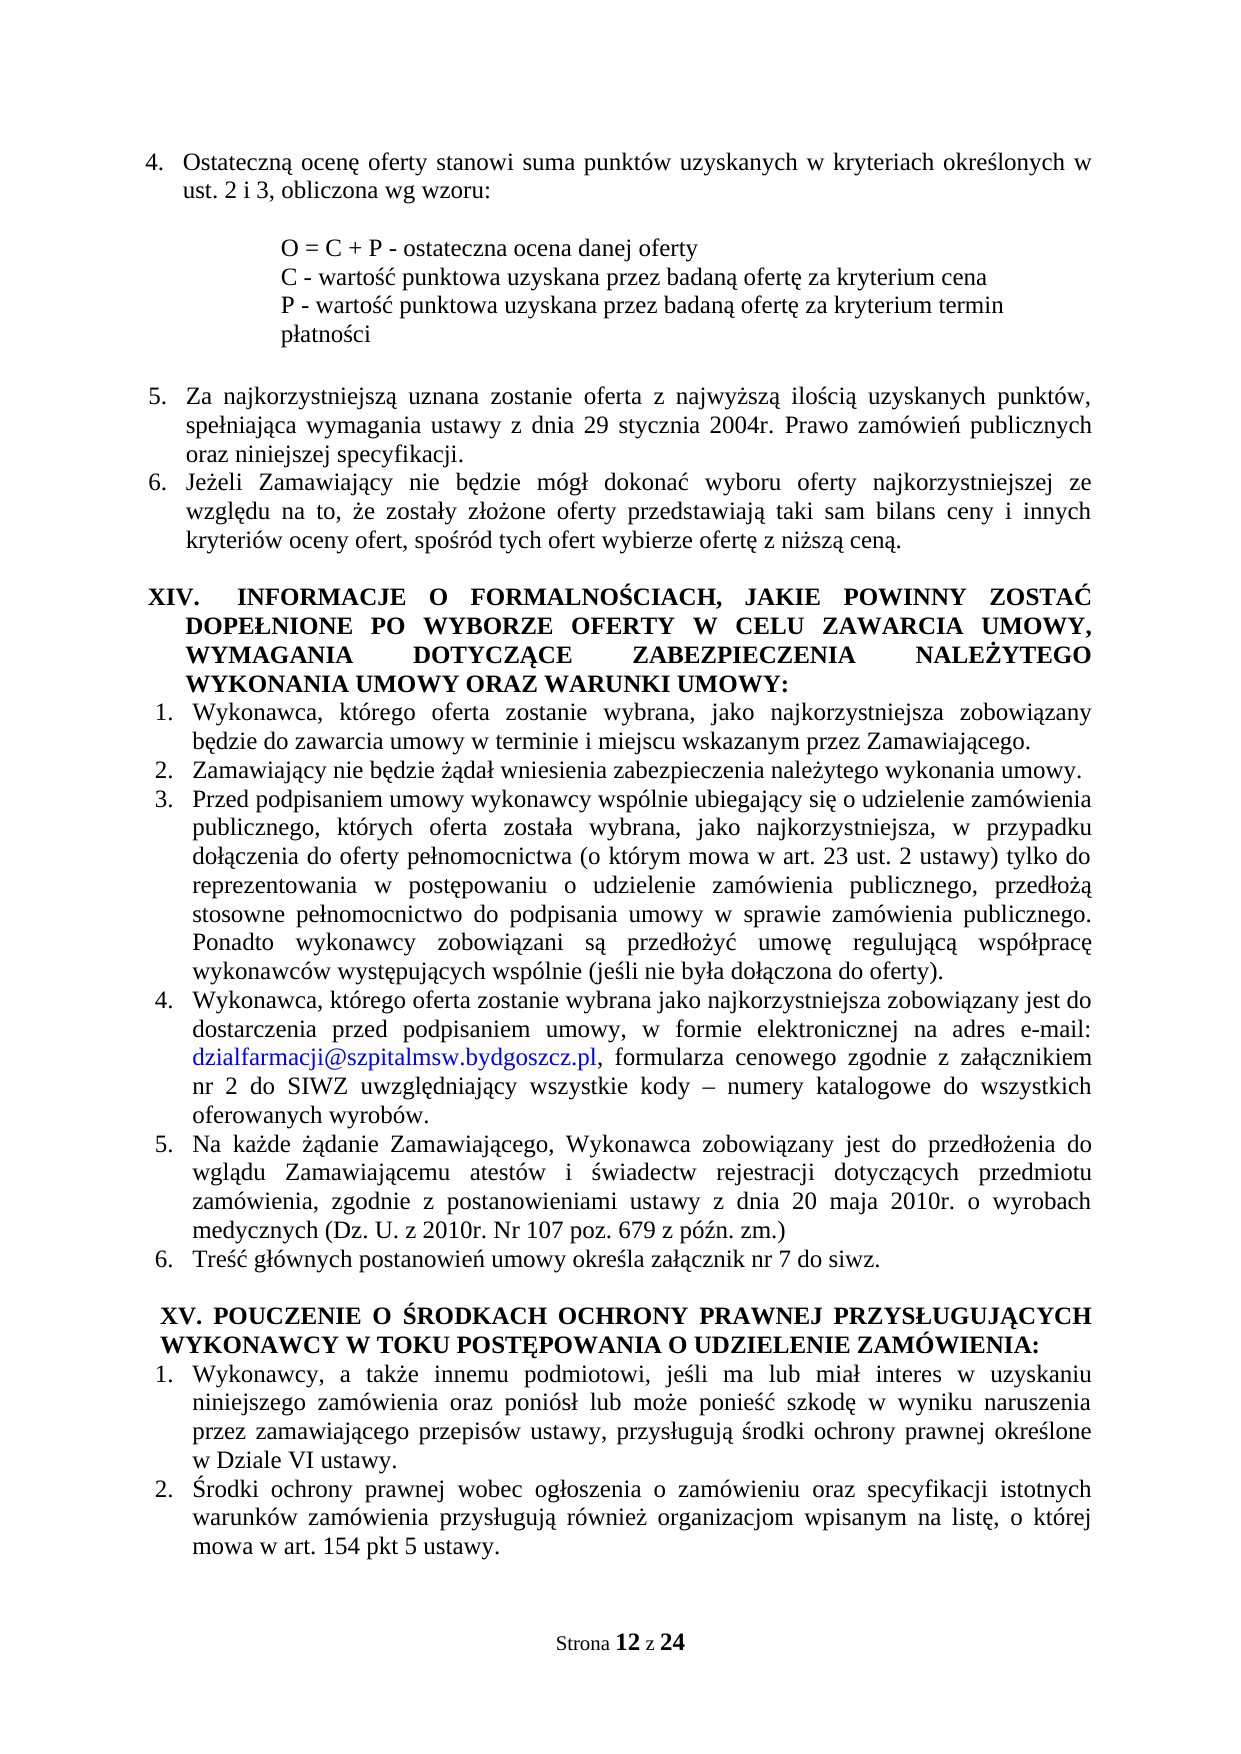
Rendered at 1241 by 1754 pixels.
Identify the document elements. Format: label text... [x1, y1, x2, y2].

list Wykonawcy, a także innemu podmiotowi, jeśli ma lub miał interes w uzyskaniu niniejszego zamówienia oraz poniósł lub może ponieść szkodę w wyniku naruszenia przez zamawiającego przepisów ustawy, przysługują środki ochrony prawnej określone w Dziale VI ustawy. [154, 1359, 1092, 1474]
list INFORMACJE O FORMALNOŚCIACH, JAKIE POWINNY ZOSTAĆ DOPEŁNIONE PO WYBORZE OFERTY W CELU ZAWARCIA UMOWY, WYMAGANIA DOTYCZĄCE ZABEZPIECZENIA NALEŻYTEGO WYKONANIA UMOWY ORAZ WARUNKI UMOWY: [148, 582, 1092, 697]
list Na każde żądanie Zamawiającego, Wykonawca zobowiązany jest do przedłożenia do wglądu Zamawiającemu atestów i świadectw rejestracji dotyczących przedmiotu zamówienia, zgodnie z postanowieniami ustawy z dnia 20 maja 2010r. o wyrobach medycznych (Dz. U. z 2010r. Nr 107 poz. 679 z późn. zm.) [154, 1129, 1092, 1244]
list Zamawiający nie będzie żądał wniesienia zabezpieczenia należytego wykonania umowy. [154, 755, 1092, 784]
list Wykonawca, którego oferta zostanie wybrana jako najkorzystniejsza zobowiązany jest do dostarczenia przed podpisaniem umowy, w formie elektronicznej na adres e-mail: dzialfarmacji@szpitalmsw.bydgoszcz.pl, formularza cenowego zgodnie z załącznikiem nr 2 do SIWZ uwzględniający wszystkie kody – numery katalogowe do wszystkich oferowanych wyrobów. [154, 985, 1092, 1129]
list Środki ochrony prawnej wobec ogłoszenia o zamówieniu oraz specyfikacji istotnych warunków zamówienia przysługują również organizacjom wpisanym na listę, o której mowa w art. 154 pkt 5 ustawy. [154, 1474, 1092, 1560]
text XV. POUCZENIE O ŚRODKACH OCHRONY PRAWNEJ PRZYSŁUGUJĄCYCH WYKONAWCY W TOKU POSTĘPOWANIA O UDZIELENIE ZAMÓWIENIA: [160, 1301, 1092, 1359]
list Wykonawca, którego oferta zostanie wybrana, jako najkorzystniejsza zobowiązany będzie do zawarcia umowy w terminie i miejscu wskazanym przez Zamawiającego. [154, 697, 1092, 755]
list Treść głównych postanowień umowy określa załącznik nr 7 do siwz. [154, 1244, 1092, 1272]
list Przed podpisaniem umowy wykonawcy wspólnie ubiegający się o udzielenie zamówienia publicznego, których oferta została wybrana, jako najkorzystniejsza, w przypadku dołączenia do oferty pełnomocnictwa (o którym mowa w art. 23 ust. 2 ustawy) tylko do reprezentowania w postępowaniu o udzielenie zamówienia publicznego, przedłożą stosowne pełnomocnictwo do podpisania umowy w sprawie zamówienia publicznego. Ponadto wykonawcy zobowiązani są przedłożyć umowę regulującą współpracę wykonawców występujących wspólnie (jeśli nie była dołączona do oferty). [154, 784, 1092, 985]
text P - wartość punktowa uzyskana przez badaną ofertę za kryterium termin płatności [281, 291, 1092, 348]
list Ostateczną ocenę oferty stanowi suma punktów uzyskanych w kryteriach określonych w ust. 2 i 3, obliczona wg wzoru: [145, 147, 1092, 204]
text C - wartość punktowa uzyskana przez badaną ofertę za kryterium cena [281, 262, 1092, 291]
list Za najkorzystniejszą uznana zostanie oferta z najwyższą ilością uzyskanych punktów, spełniająca wymagania ustawy z dnia 29 stycznia 2004r. Prawo zamówień publicznych oraz niniejszej specyfikacji. [148, 381, 1092, 467]
list Jeżeli Zamawiający nie będzie mógł dokonać wyboru oferty najkorzystniejszej ze względu na to, że zostały złożone oferty przedstawiają taki sam bilans ceny i innych kryteriów oceny ofert, spośród tych ofert wybierze ofertę z niższą ceną. [148, 467, 1092, 554]
text O = C + P - ostateczna ocena danej oferty [281, 233, 1092, 262]
